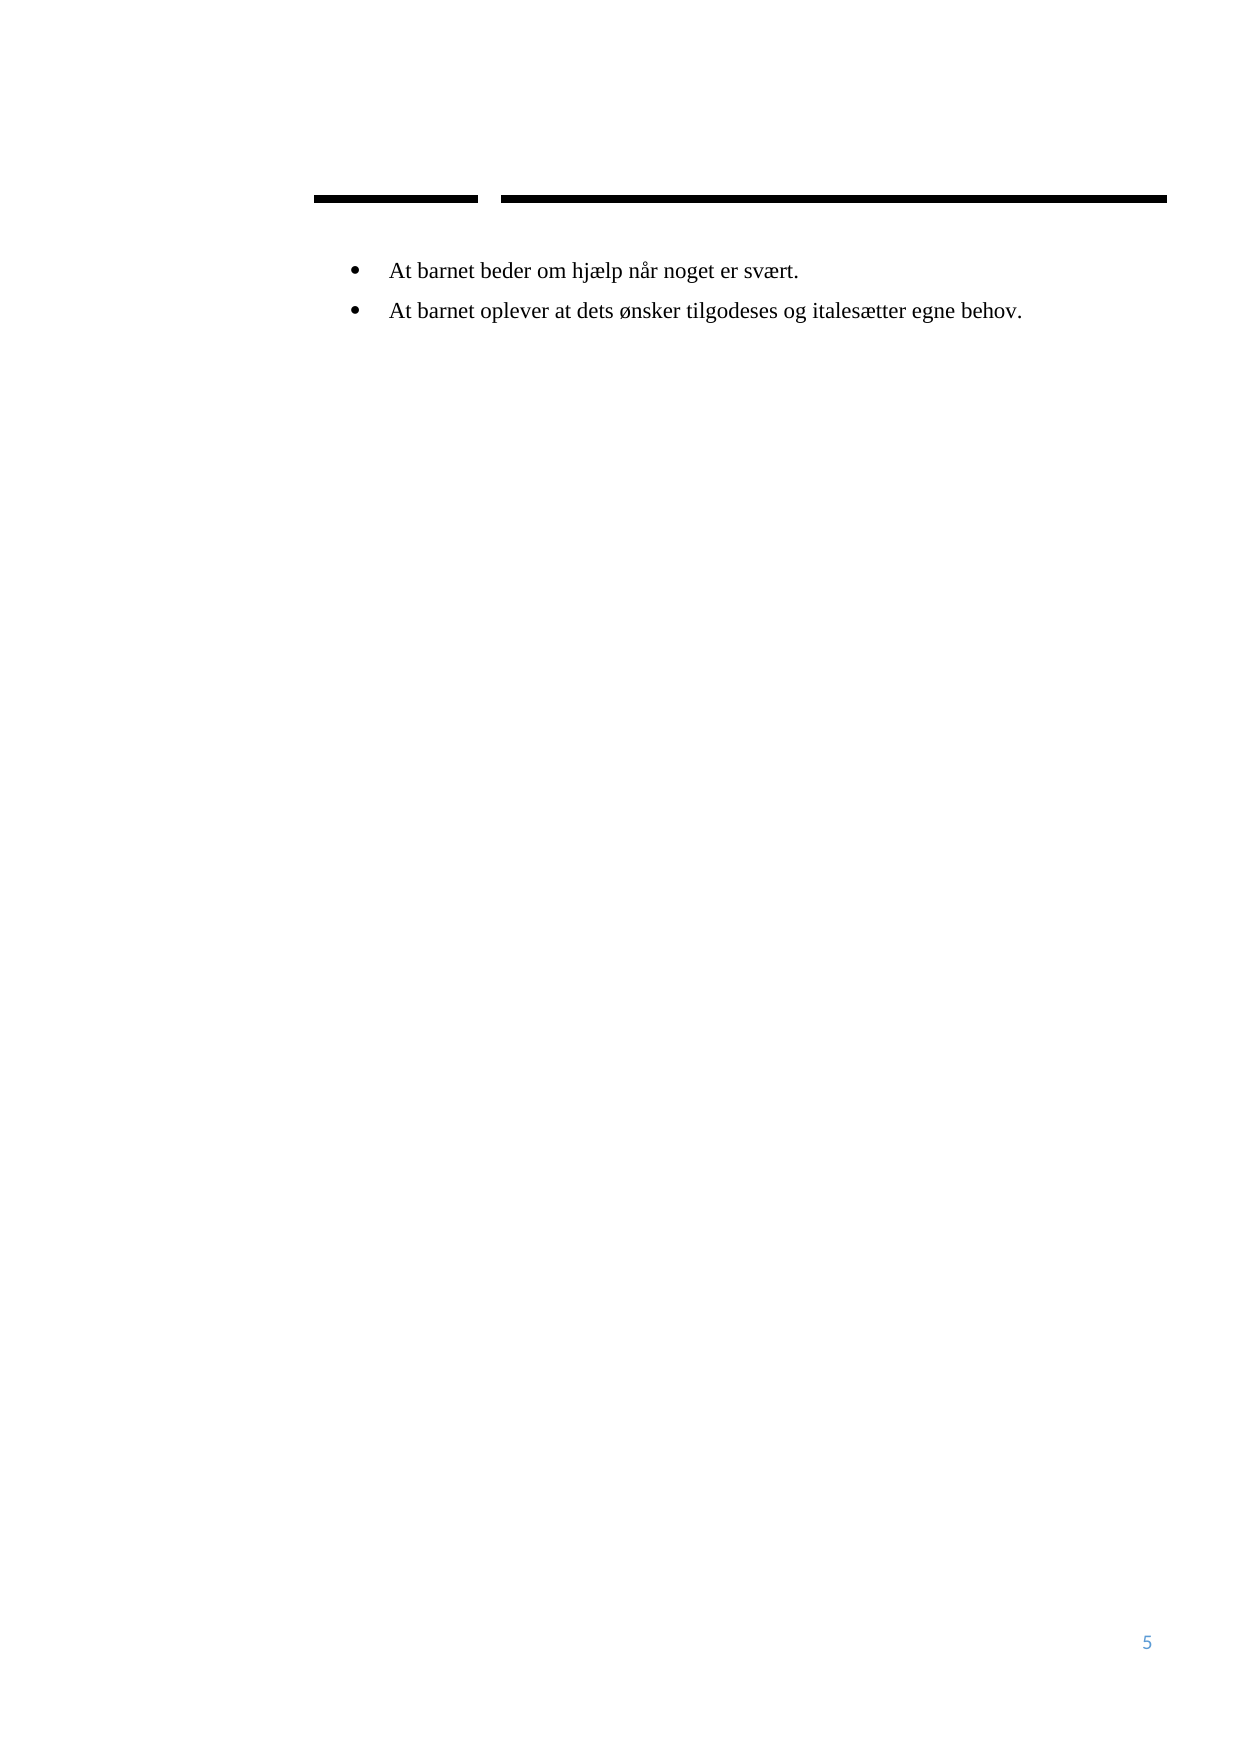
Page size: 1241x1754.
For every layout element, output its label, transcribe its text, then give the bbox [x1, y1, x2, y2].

list At barnet beder om hjælp når noget er svært. [351, 257, 1167, 284]
list At barnet oplever at dets ønsker tilgodeses og italesætter egne behov. [351, 297, 1167, 323]
